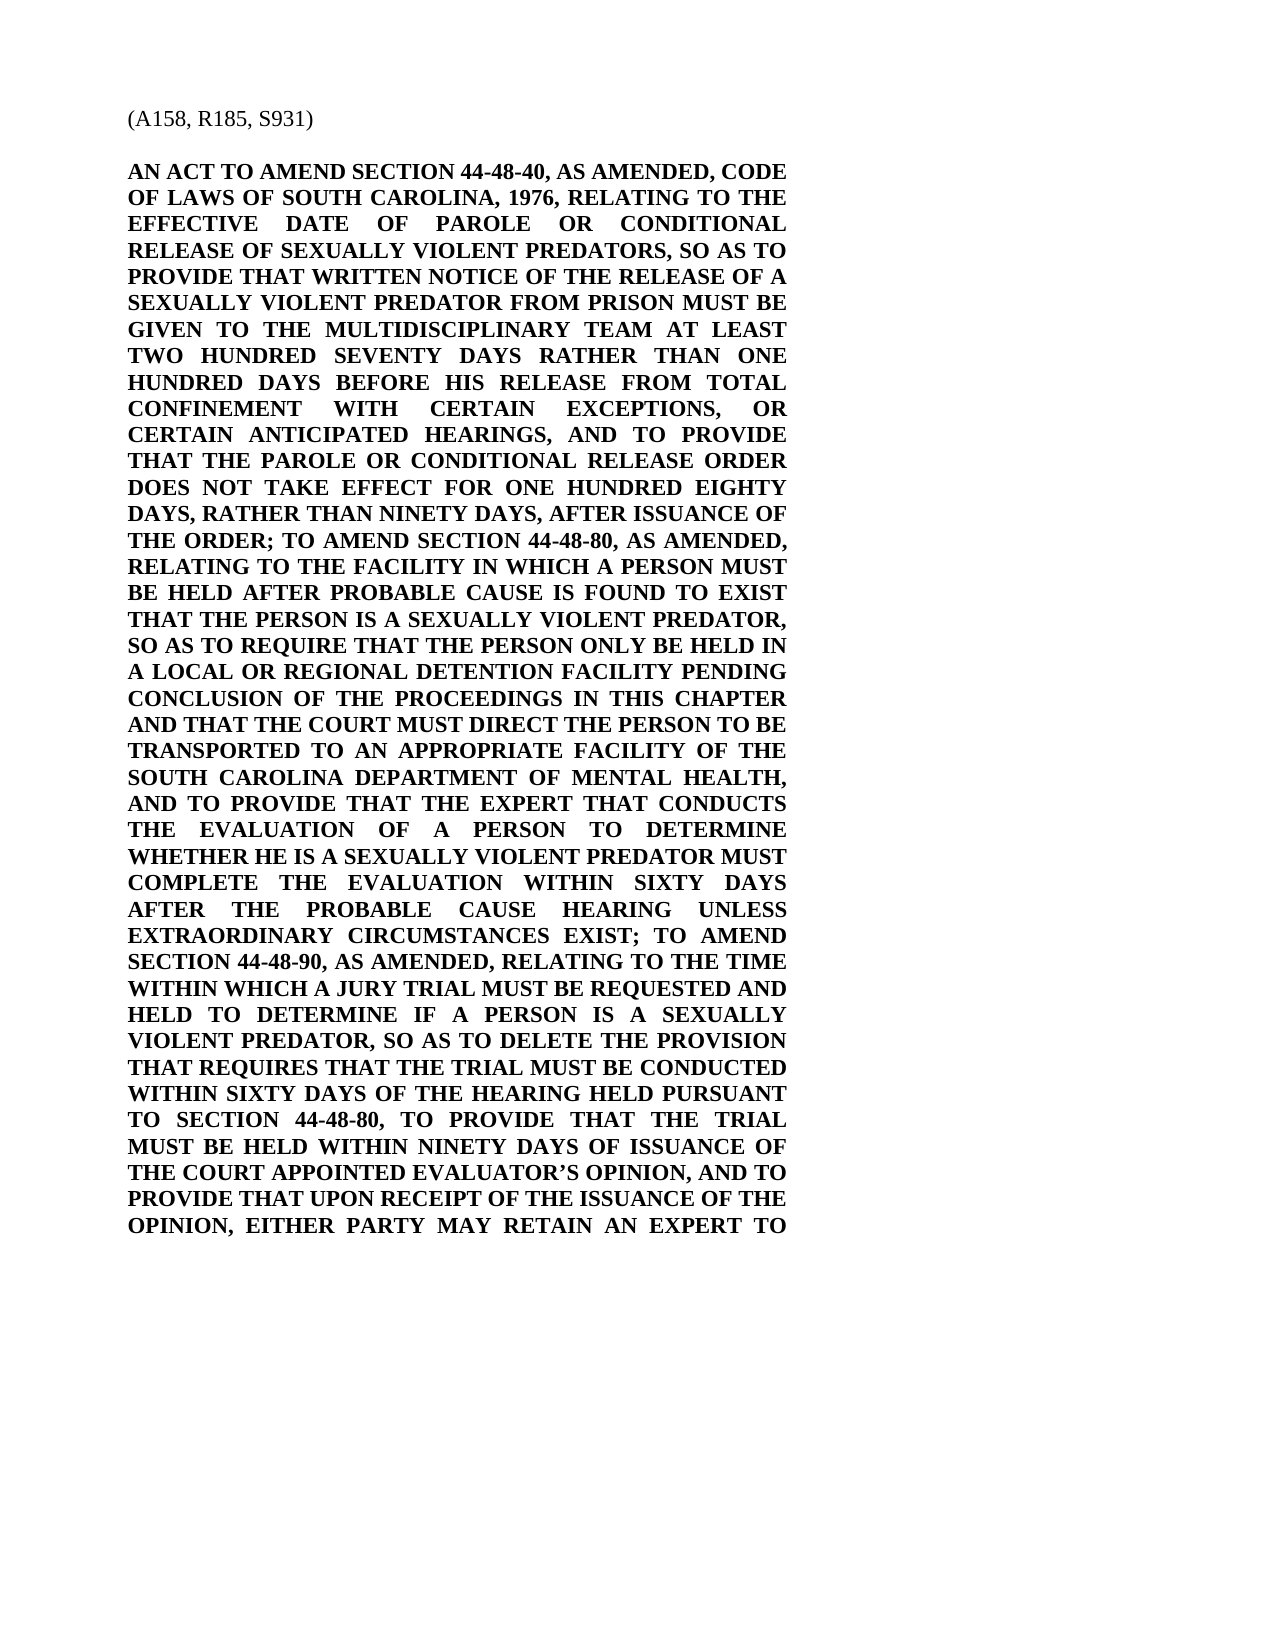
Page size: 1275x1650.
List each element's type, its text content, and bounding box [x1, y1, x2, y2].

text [127, 158, 787, 1238]
text (A158, R185, S931) [127, 105, 787, 131]
